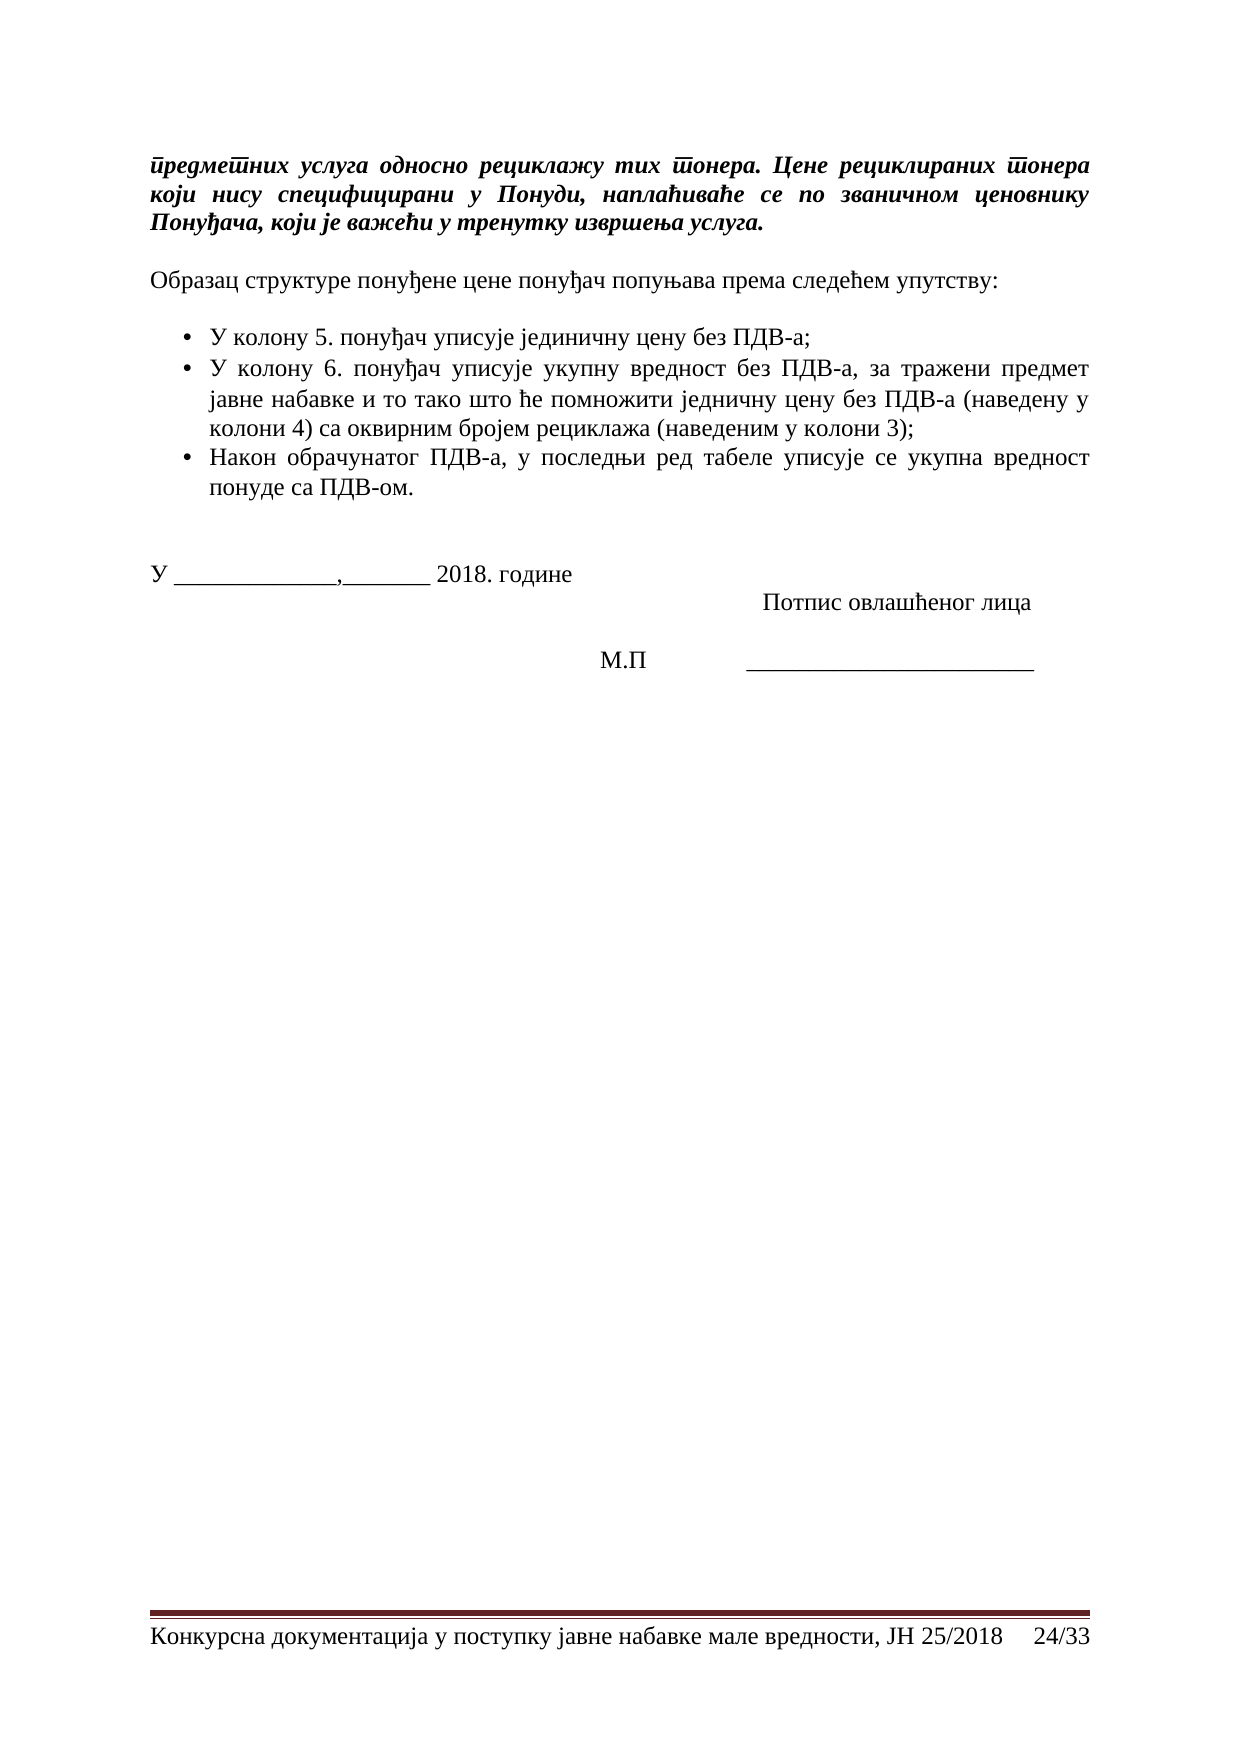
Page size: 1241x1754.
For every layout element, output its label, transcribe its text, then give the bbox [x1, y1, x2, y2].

list Након обрачунатог ПДВ-а, у последњи ред табеле уписује се укупна вредност понуде са ПДВ-ом. [179, 442, 1090, 501]
text Потпис овлашћеног лица [150, 587, 1090, 616]
list У колону 6. понуђач уписује укупну вредност без ПДВ-а, за тражени предмет јавне набавке и то тако што ће помножити једничну цену без ПДВ-а (наведену у колони 4) са оквирним бројем рециклажа (наведеним у колони 3); [179, 353, 1090, 442]
text Образац структуре понуђене цене понуђач попуњава према следећем упутству: [150, 265, 1090, 294]
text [150, 150, 1090, 236]
text У _____________,_______ 2018. године [150, 559, 1090, 587]
text М.П _______________________ [150, 645, 1090, 674]
list У колону 5. понуђач уписује јединичну цену без ПДВ-а; [179, 322, 1090, 353]
